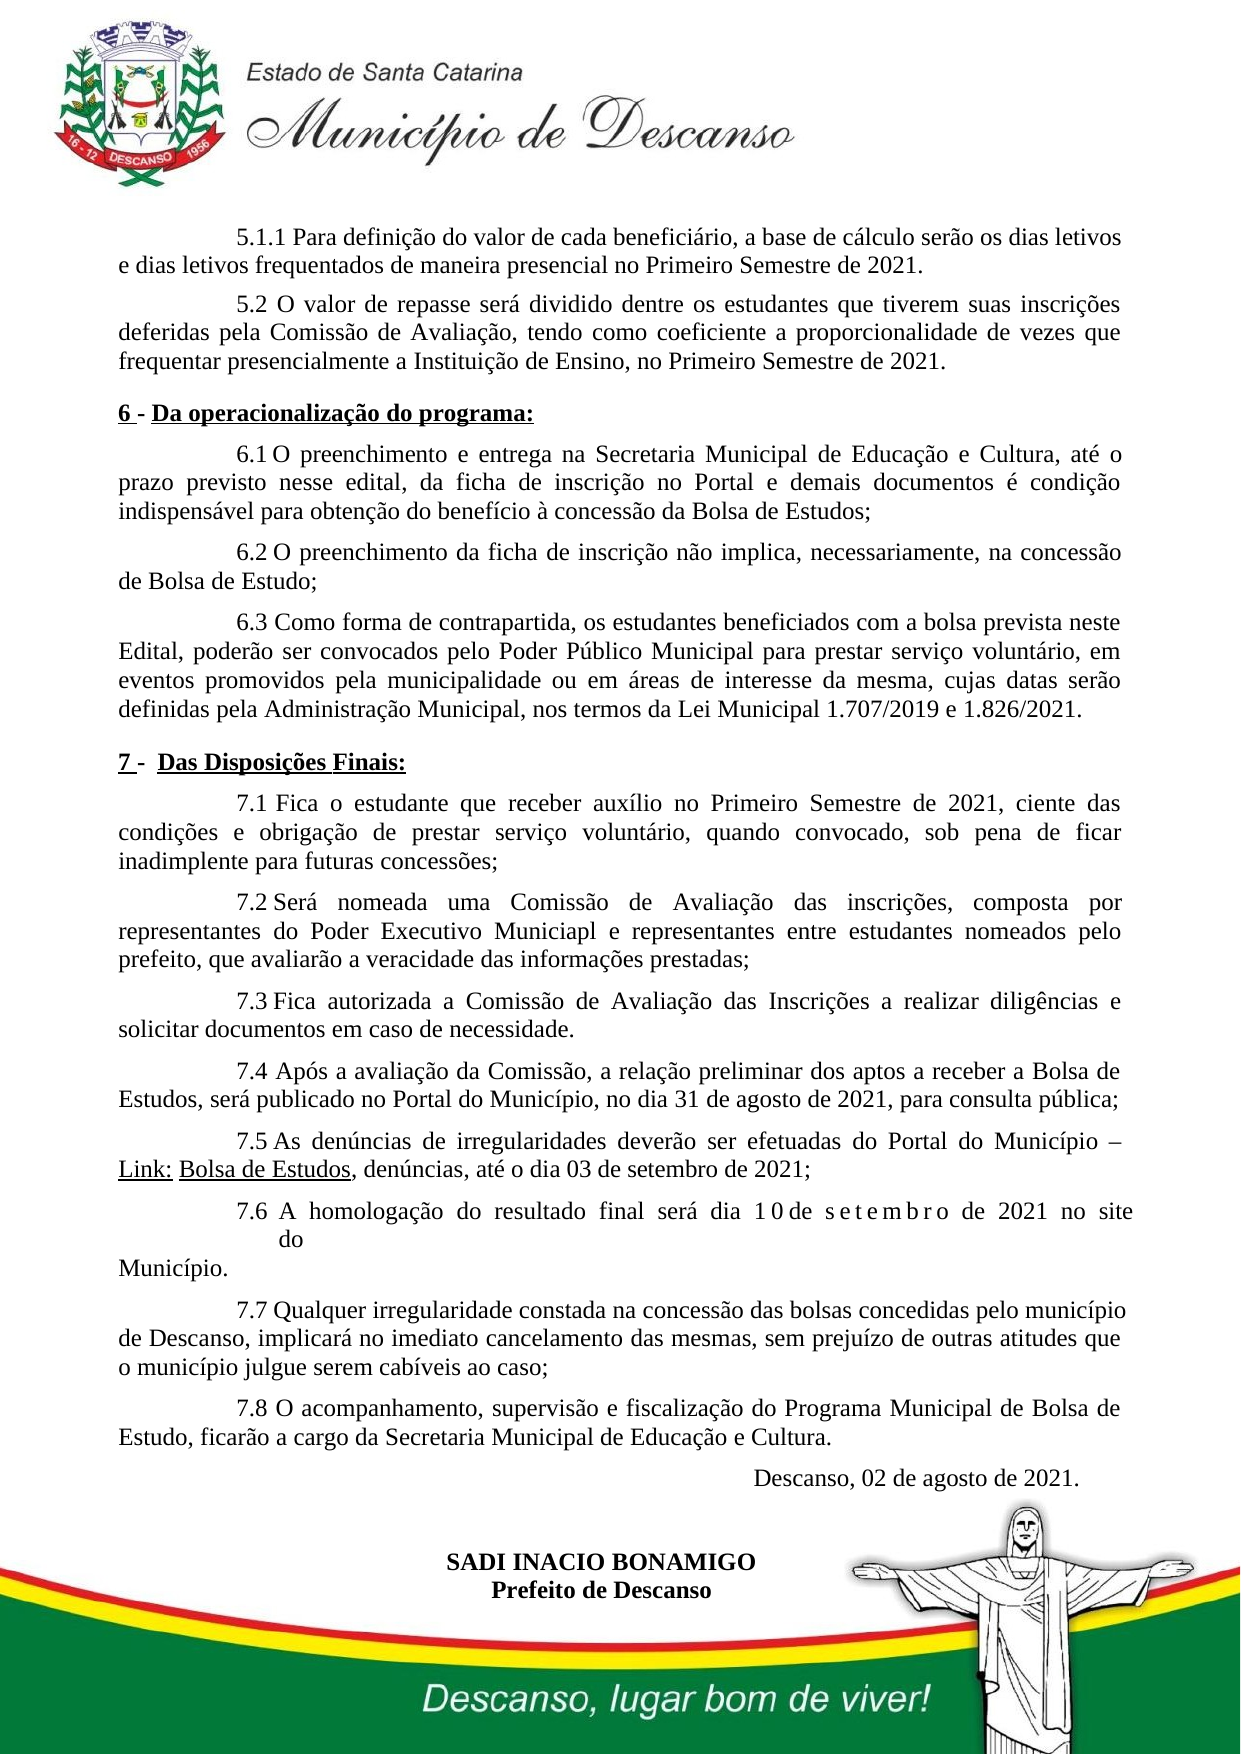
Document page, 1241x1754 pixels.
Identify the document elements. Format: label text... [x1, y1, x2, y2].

list Após a avaliação da Comissão, a relação preliminar dos aptos a receber a Bolsa de Estudos, será publicado no Portal do Município, no dia 31 de agosto de 2021, para consulta pública; [118, 1056, 1121, 1113]
list As denúncias de irregularidades deverão ser efetuadas do Portal do Município – Link: Bolsa de Estudos, denúncias, até o dia 03 de setembro de 2021; [118, 1126, 1122, 1183]
text Descanso, 02 de agosto de 2021. [753, 1463, 1134, 1492]
list O acompanhamento, supervisão e fiscalização do Programa Municipal de Bolsa de Estudo, ficarão a cargo da Secretaria Municipal de Educação e Cultura. [118, 1393, 1121, 1451]
list Fica o estudante que receber auxílio no Primeiro Semestre de 2021, ciente das condições e obrigação de prestar serviço voluntário, quando convocado, sob pena de ficar inadimplente para futuras concessões; [118, 788, 1122, 874]
text de Descanso, implicará no imediato cancelamento das mesmas, sem prejuízo de outras atitudes que o município julgue serem cabíveis ao caso; [118, 1323, 1122, 1381]
list Qualquer irregularidade constada na concessão das bolsas concedidas pelo município [236, 1295, 1134, 1323]
subtitle SADI INACIO BONAMIGO [444, 1547, 758, 1575]
list Fica autorizada a Comissão de Avaliação das Inscrições a realizar diligências e solicitar documentos em caso de necessidade. [118, 986, 1122, 1043]
list Como forma de contrapartida, os estudantes beneficiados com a bolsa prevista neste Edital, poderão ser convocados pelo Poder Público Municipal para prestar serviço voluntário, em eventos promovidos pela municipalidade ou em áreas de interesse da mesma, cujas datas serão definidas pela Administração Municipal, nos termos da Lei Municipal 1.707/2019 e 1.826/2021. [118, 607, 1122, 722]
subtitle - Da operacionalização do programa: [118, 398, 1134, 427]
list Para definição do valor de cada beneficiário, a base de cálculo serão os dias letivos e dias letivos frequentados de maneira presencial no Primeiro Semestre de 2021. [118, 222, 1122, 279]
list Será nomeada uma Comissão de Avaliação das inscrições, composta por representantes do Poder Executivo Municiapl e representantes entre estudantes nomeados pelo prefeito, que avaliarão a veracidade das informações prestadas; [118, 887, 1122, 973]
picture [0, 10, 1241, 1754]
list A homologação do resultado final será dia 10de setembro de 2021 no site do [236, 1196, 1134, 1253]
list O preenchimento da ficha de inscrição não implica, necessariamente, na concessão de Bolsa de Estudo; [118, 537, 1122, 595]
text Prefeito de Descanso [94, 1575, 1109, 1604]
list O valor de repasse será dividido dentre os estudantes que tiverem suas inscrições deferidas pela Comissão de Avaliação, tendo como coeficiente a proporcionalidade de vezes que frequentar presencialmente a Instituição de Ensino, no Primeiro Semestre de 2021. [118, 289, 1122, 375]
list O preenchimento e entrega na Secretaria Municipal de Educação e Cultura, até o prazo previsto nesse edital, da ficha de inscrição no Portal e demais documentos é condição indispensável para obtenção do benefício à concessão da Bolsa de Estudos; [118, 439, 1122, 525]
text Município. [118, 1253, 1134, 1282]
subtitle - Das Disposições Finais: [118, 747, 1134, 776]
